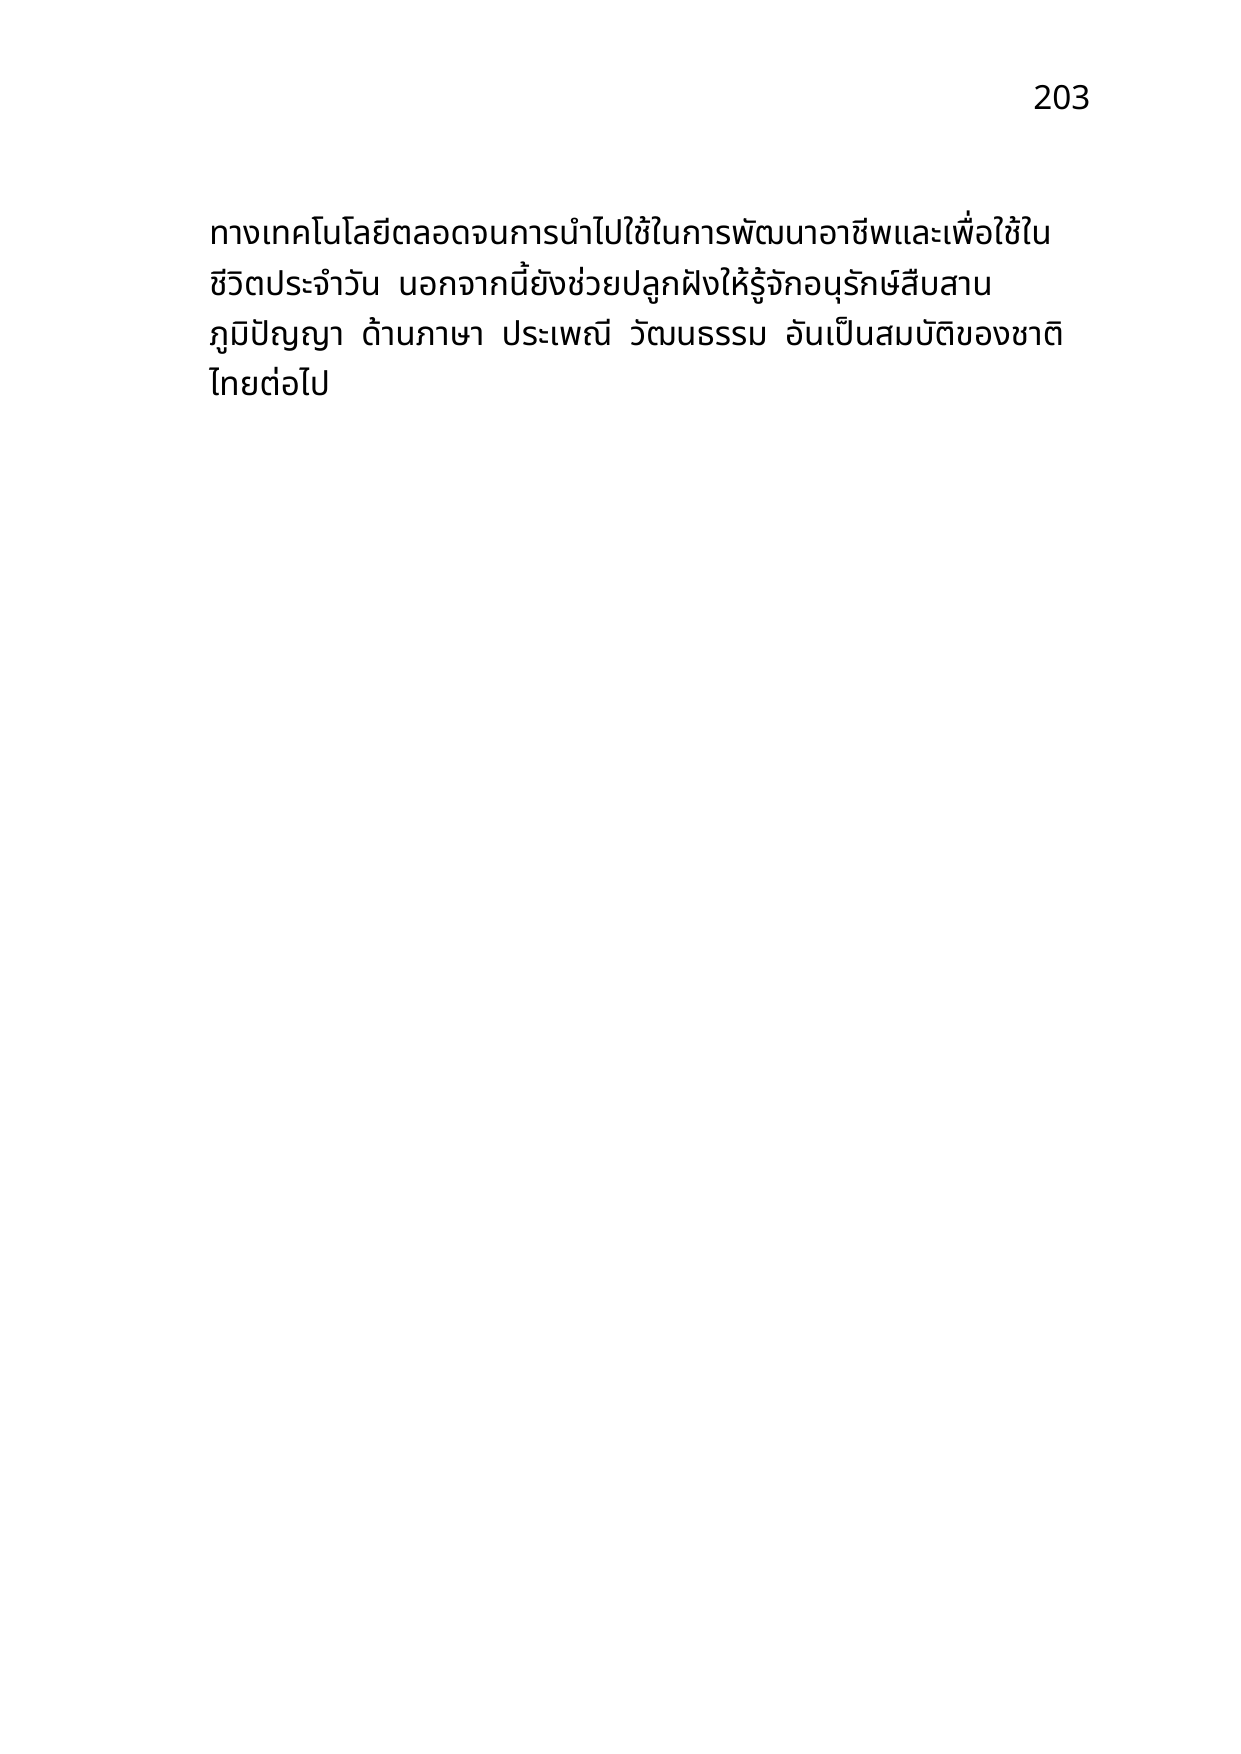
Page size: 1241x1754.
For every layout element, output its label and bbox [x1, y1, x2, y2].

text [209, 209, 1090, 411]
